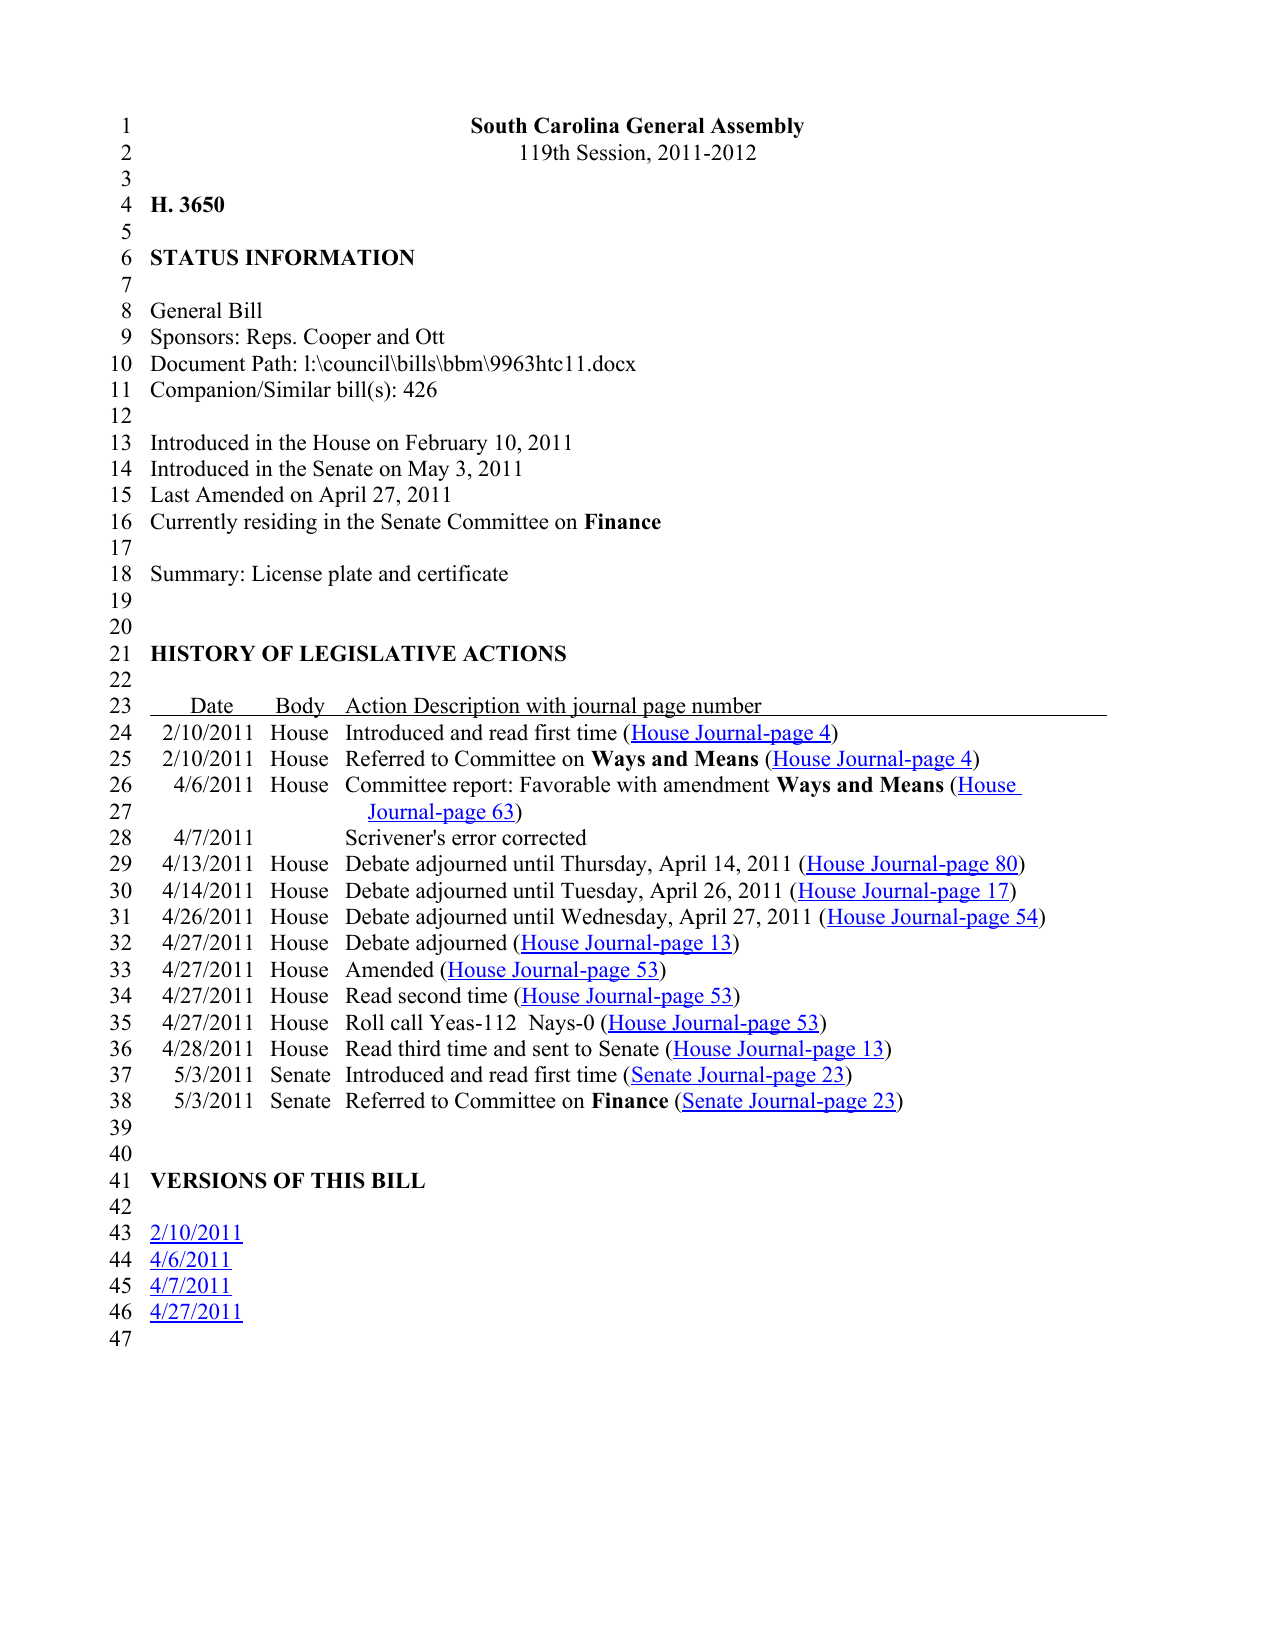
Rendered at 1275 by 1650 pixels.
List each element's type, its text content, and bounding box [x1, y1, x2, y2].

text Document Path: l:\council\bills\bbm\9963htc11.docx [150, 350, 1125, 376]
text Currently residing in the Senate Committee on Finance [150, 508, 1125, 534]
text Introduced in the Senate on May 3, 2011 [150, 455, 1125, 481]
text 4/27/2011 House Read second time (House Journal-page 53) [150, 982, 1125, 1008]
text 2/10/2011 House Introduced and read first time (House Journal-page 4) [150, 719, 1125, 745]
text Summary: License plate and certificate [150, 561, 1125, 587]
text STATUS INFORMATION [150, 244, 1125, 271]
text 4/6/2011 [150, 1246, 1125, 1272]
text 5/3/2011 Senate Introduced and read first time (Senate Journal-page 23) [150, 1061, 1125, 1088]
text General Bill [150, 297, 1125, 323]
text VERSIONS OF THIS BILL [150, 1167, 1125, 1193]
text 2/10/2011 [150, 1219, 1125, 1246]
text 4/27/2011 House Roll call Yeas-112 Nays-0 (House Journal-page 53) [150, 1008, 1125, 1035]
text 4/13/2011 House Debate adjourned until Thursday, April 14, 2011 (House Journal-page 80) [150, 850, 1125, 877]
text 4/26/2011 House Debate adjourned until Wednesday, April 27, 2011 (House Journal-page 54) [150, 903, 1125, 929]
text 4/6/2011 House Committee report: Favorable with amendment Ways and Means (House Journal-page 63) [150, 771, 1125, 824]
text 4/14/2011 House Debate adjourned until Tuesday, April 26, 2011 (House Journal-page 17) [150, 877, 1125, 903]
text 2/10/2011 House Referred to Committee on Ways and Means (House Journal-page 4) [150, 745, 1125, 771]
text 4/7/2011 [150, 1272, 1125, 1298]
text 5/3/2011 Senate Referred to Committee on Finance (Senate Journal-page 23) [150, 1088, 1125, 1114]
text H. 3650 [150, 192, 1125, 218]
text 119th Session, 2011-2012 [150, 139, 1125, 165]
text 4/27/2011 House Debate adjourned (House Journal-page 13) [150, 929, 1125, 956]
text 4/27/2011 House Amended (House Journal-page 53) [150, 956, 1125, 982]
text South Carolina General Assembly [150, 112, 1125, 139]
text Sponsors: Reps. Cooper and Ott [150, 323, 1125, 350]
text 4/28/2011 House Read third time and sent to Senate (House Journal-page 13) [150, 1035, 1125, 1061]
text Date Body Action Description with journal page number [150, 692, 1125, 719]
text Introduced in the House on February 10, 2011 [150, 429, 1125, 455]
text Last Amended on April 27, 2011 [150, 481, 1125, 508]
text Companion/Similar bill(s): 426 [150, 376, 1125, 402]
text 4/7/2011 Scrivener's error corrected [150, 824, 1125, 850]
text HISTORY OF LEGISLATIVE ACTIONS [150, 639, 1125, 666]
text 4/27/2011 [150, 1298, 1125, 1325]
